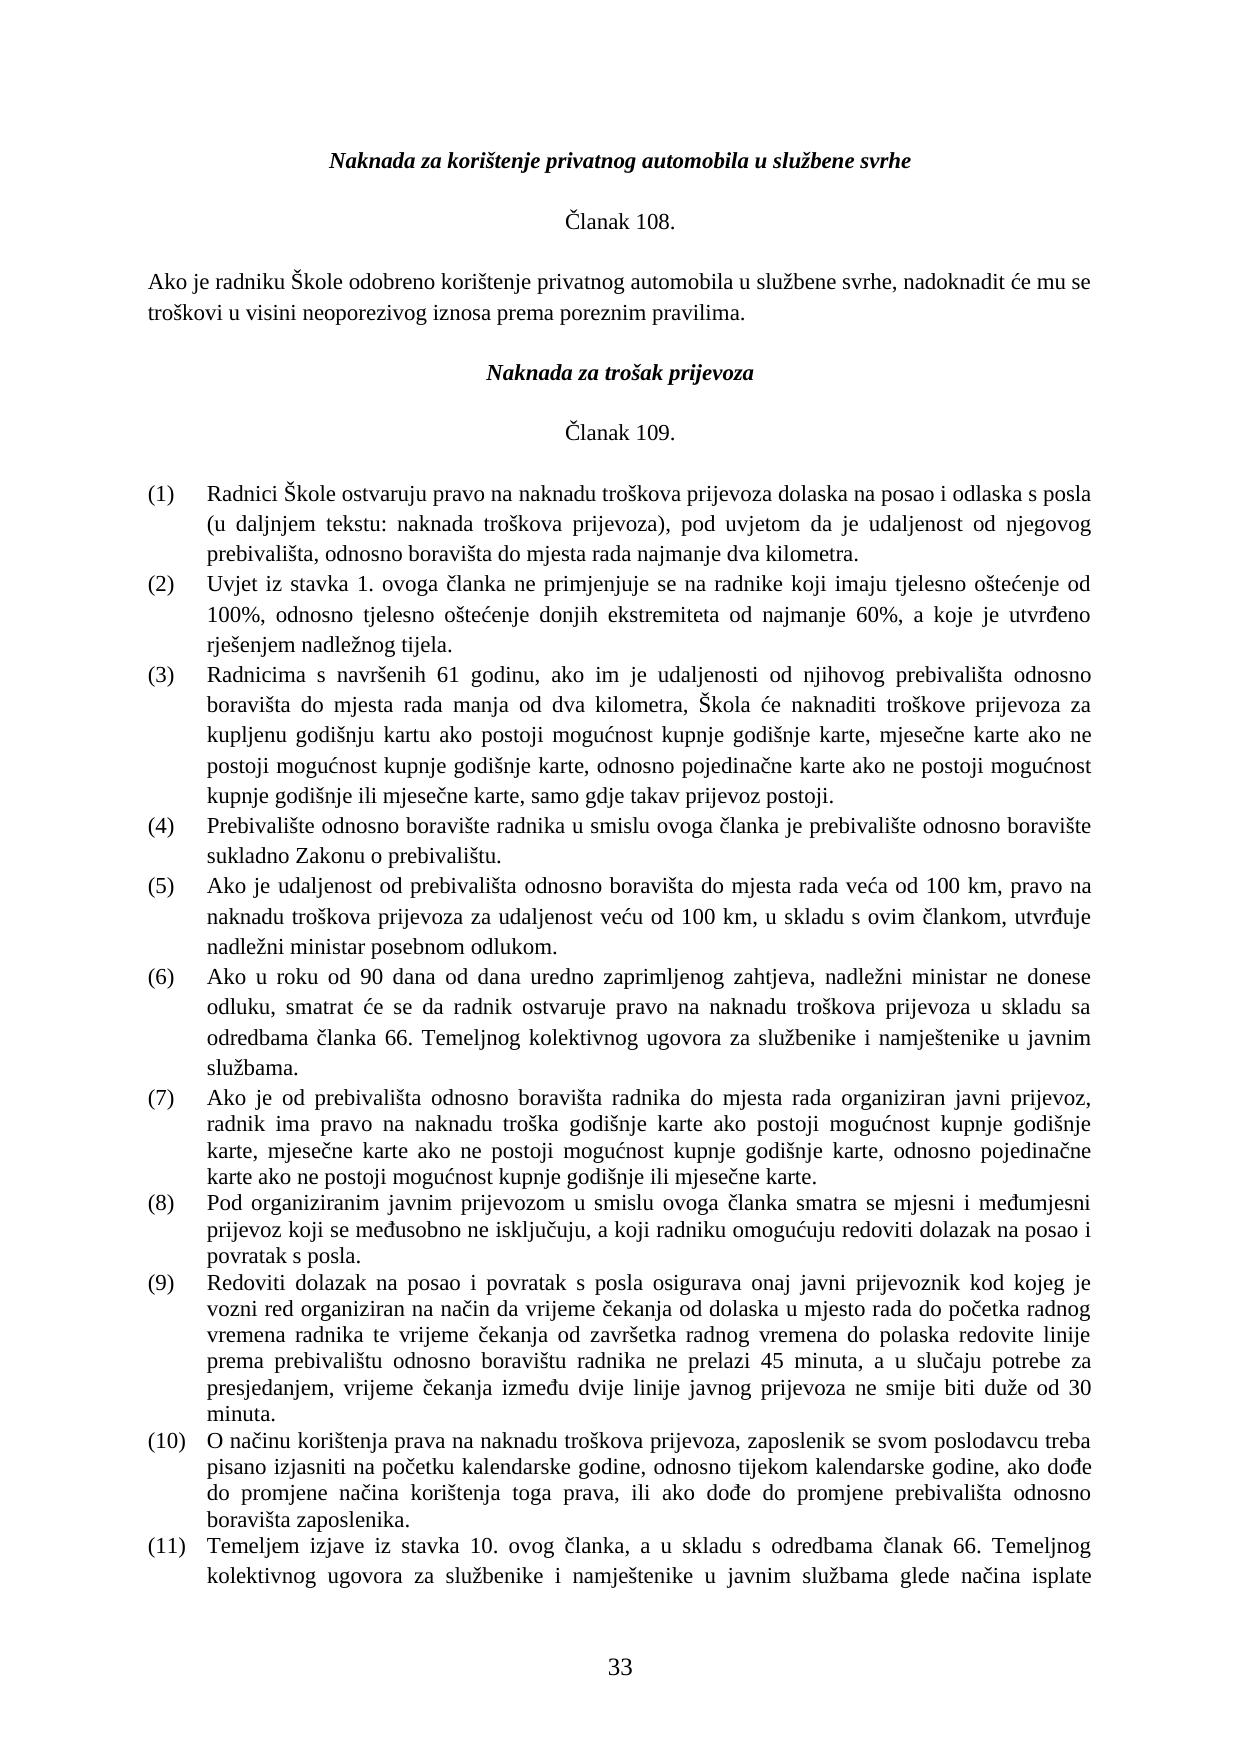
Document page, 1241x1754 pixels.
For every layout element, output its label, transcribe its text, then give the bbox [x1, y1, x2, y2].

text Članak 109. [148, 419, 1093, 446]
text Naknada za korištenje privatnog automobila u službene svrhe [148, 148, 1093, 174]
list Pod organiziranim javnim prijevozom u smislu ovoga članka smatra se mjesni i međumjesni prijevoz koji se međusobno ne isključuju, a koji radniku omogućuju redoviti dolazak na posao i povratak s posla. [148, 1189, 1093, 1268]
list Ako je udaljenost od prebivališta odnosno boravišta do mjesta rada veća od 100 km, pravo na naknadu troškova prijevoza za udaljenost veću od 100 km, u skladu s ovim člankom, utvrđuje nadležni ministar posebnom odlukom. [148, 873, 1093, 959]
list Radnicima s navršenih 61 godinu, ako im je udaljenosti od njihovog prebivališta odnosno boravišta do mjesta rada manja od dva kilometra, Škola će naknaditi troškove prijevoza za kupljenu godišnju kartu ako postoji mogućnost kupnje godišnje karte, mjesečne karte ako ne postoji mogućnost kupnje godišnje karte, odnosno pojedinačne karte ako ne postoji mogućnost kupnje godišnje ili mjesečne karte, samo gdje takav prijevoz postoji. [148, 661, 1093, 808]
text Članak 108. [148, 208, 1093, 234]
list Ako je od prebivališta odnosno boravišta radnika do mjesta rada organiziran javni prijevoz, radnik ima pravo na naknadu troška godišnje karte ako postoji mogućnost kupnje godišnje karte, mjesečne karte ako ne postoji mogućnost kupnje godišnje karte, odnosno pojedinačne karte ako ne postoji mogućnost kupnje godišnje ili mjesečne karte. [148, 1084, 1093, 1189]
list Ako u roku od 90 dana od dana uredno zaprimljenog zahtjeva, nadležni ministar ne donese odluku, smatrat će se da radnik ostvaruje pravo na naknadu troškova prijevoza u skladu sa odredbama članka 66. Temeljnog kolektivnog ugovora za službenike i namještenike u javnim službama. [148, 963, 1093, 1080]
list Prebivalište odnosno boravište radnika u smislu ovoga članka je prebivalište odnosno boravište sukladno Zakonu o prebivalištu. [148, 812, 1093, 869]
list Radnici Škole ostvaruju pravo na naknadu troškova prijevoza dolaska na posao i odlaska s posla (u daljnjem tekstu: naknada troškova prijevoza), pod uvjetom da je udaljenost od njegovog prebivališta, odnosno boravišta do mjesta rada najmanje dva kilometra. [148, 480, 1093, 567]
list Uvjet iz stavka 1. ovoga članka ne primjenjuje se na radnike koji imaju tjelesno oštećenje od 100%, odnosno tjelesno oštećenje donjih ekstremiteta od najmanje 60%, a koje je utvrđeno rješenjem nadležnog tijela. [148, 571, 1093, 657]
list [148, 1532, 1093, 1589]
text Ako je radniku Škole odobreno korištenje privatnog automobila u službene svrhe, nadoknadit će mu se troškovi u visini neoporezivog iznosa prema poreznim pravilima. [148, 268, 1093, 325]
list Redoviti dolazak na posao i povratak s posla osigurava onaj javni prijevoznik kod kojeg je vozni red organiziran na način da vrijeme čekanja od dolaska u mjesto rada do početka radnog vremena radnika te vrijeme čekanja od završetka radnog vremena do polaska redovite linije prema prebivalištu odnosno boravištu radnika ne prelazi 45 minuta, a u slučaju potrebe za presjedanjem, vrijeme čekanja između dvije linije javnog prijevoza ne smije biti duže od 30 minuta. [148, 1268, 1093, 1427]
list O načinu korištenja prava na naknadu troškova prijevoza, zaposlenik se svom poslodavcu treba pisano izjasniti na početku kalendarske godine, odnosno tijekom kalendarske godine, ako dođe do promjene načina korištenja toga prava, ili ako dođe do promjene prebivališta odnosno boravišta zaposlenika. [148, 1427, 1093, 1532]
text Naknada za trošak prijevoza [148, 359, 1093, 385]
